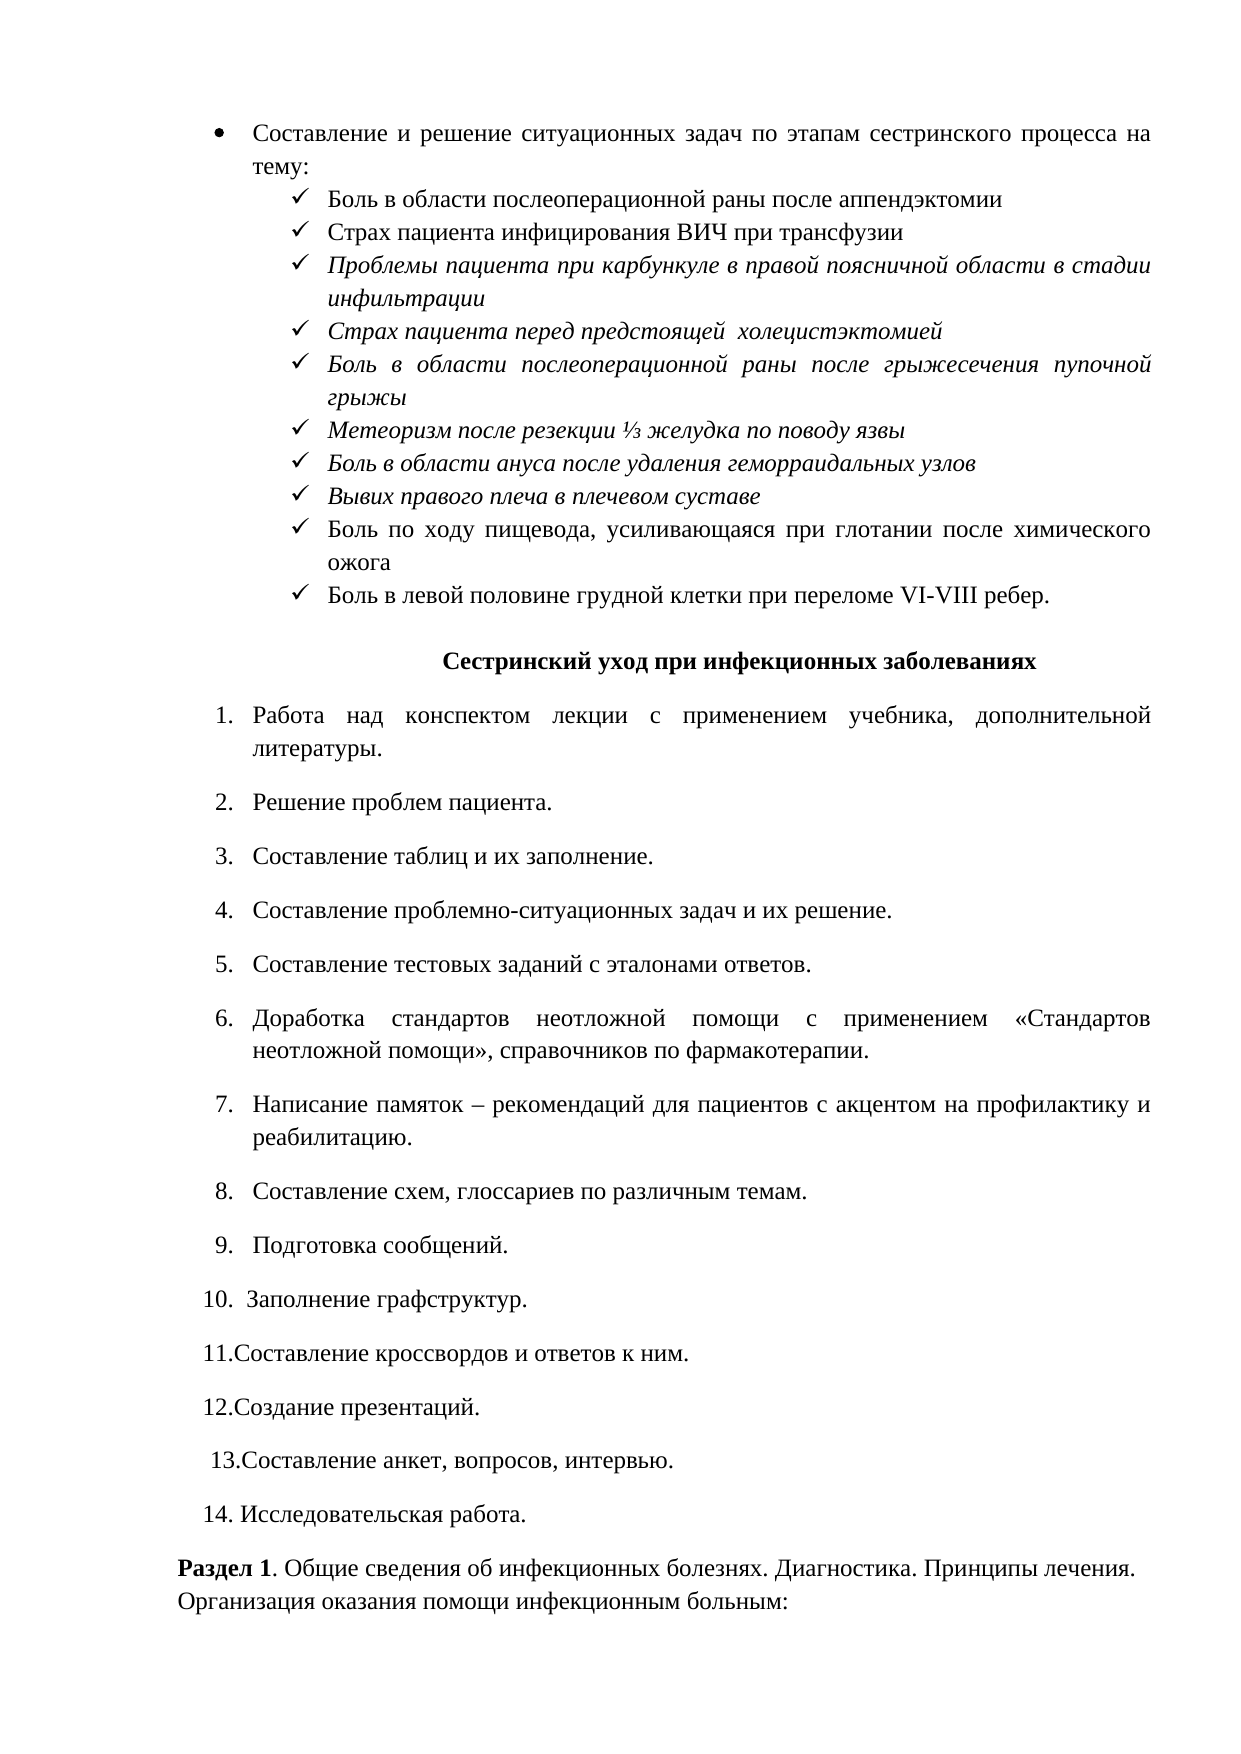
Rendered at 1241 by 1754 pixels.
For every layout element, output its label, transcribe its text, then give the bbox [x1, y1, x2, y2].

list Доработка стандартов неотложной помощи с применением «Стандартов неотложной помощи», справочников по фармакотерапии. [215, 1003, 1152, 1064]
list Подготовка сообщений. [215, 1230, 1152, 1259]
list Решение проблем пациента. [215, 787, 1152, 816]
list Боль в области послеоперационной раны после грыжесечения пупочной грыжы [290, 349, 1152, 411]
text Раздел 1. Общие сведения об инфекционных болезнях. Диагностика. Принципы лечения. Организация оказания помощи инфекционным больным: [177, 1553, 1152, 1615]
list Составление схем, глоссариев по различным темам. [215, 1176, 1152, 1205]
list Составление тестовых заданий с эталонами ответов. [215, 949, 1152, 977]
list Боль в области ануса после удаления геморраидальных узлов [290, 448, 1152, 477]
list Составление и решение ситуационных задач по этапам сестринского процесса на тему: [215, 118, 1152, 180]
list Написание памяток – рекомендаций для пациентов с акцентом на профилактику и реабилитацию. [215, 1089, 1152, 1151]
text 14. Исследовательская работа. [177, 1499, 1152, 1528]
list Проблемы пациента при карбункуле в правой поясничной области в стадии инфильтрации [290, 250, 1152, 312]
list Страх пациента инфицирования ВИЧ при трансфузии [290, 217, 1152, 246]
list Страх пациента перед предстоящей холецистэктомией [290, 316, 1152, 345]
list Метеоризм после резекции ⅓ желудка по поводу язвы [290, 415, 1152, 444]
text 12.Создание презентаций. [177, 1392, 1152, 1421]
list Боль в области послеоперационной раны после аппендэктомии [290, 184, 1152, 213]
list Вывих правого плеча в плечевом суставе [290, 481, 1152, 510]
list Боль по ходу пищевода, усиливающаяся при глотании после химического ожога [290, 514, 1152, 576]
text 10. Заполнение графструктур. [177, 1284, 1152, 1313]
list Составление таблиц и их заполнение. [215, 841, 1152, 870]
text 13.Составление анкет, вопросов, интервью. [210, 1446, 1152, 1474]
list Составление проблемно-ситуационных задач и их решение. [215, 895, 1152, 924]
text 11.Составление кроссвордов и ответов к ним. [177, 1338, 1152, 1367]
list Сестринский уход при инфекционных заболеваниях [327, 646, 1152, 675]
list Боль в левой половине грудной клетки при переломе VI-VIII ребер. [290, 580, 1152, 609]
list Работа над конспектом лекции с применением учебника, дополнительной литературы. [215, 700, 1152, 762]
